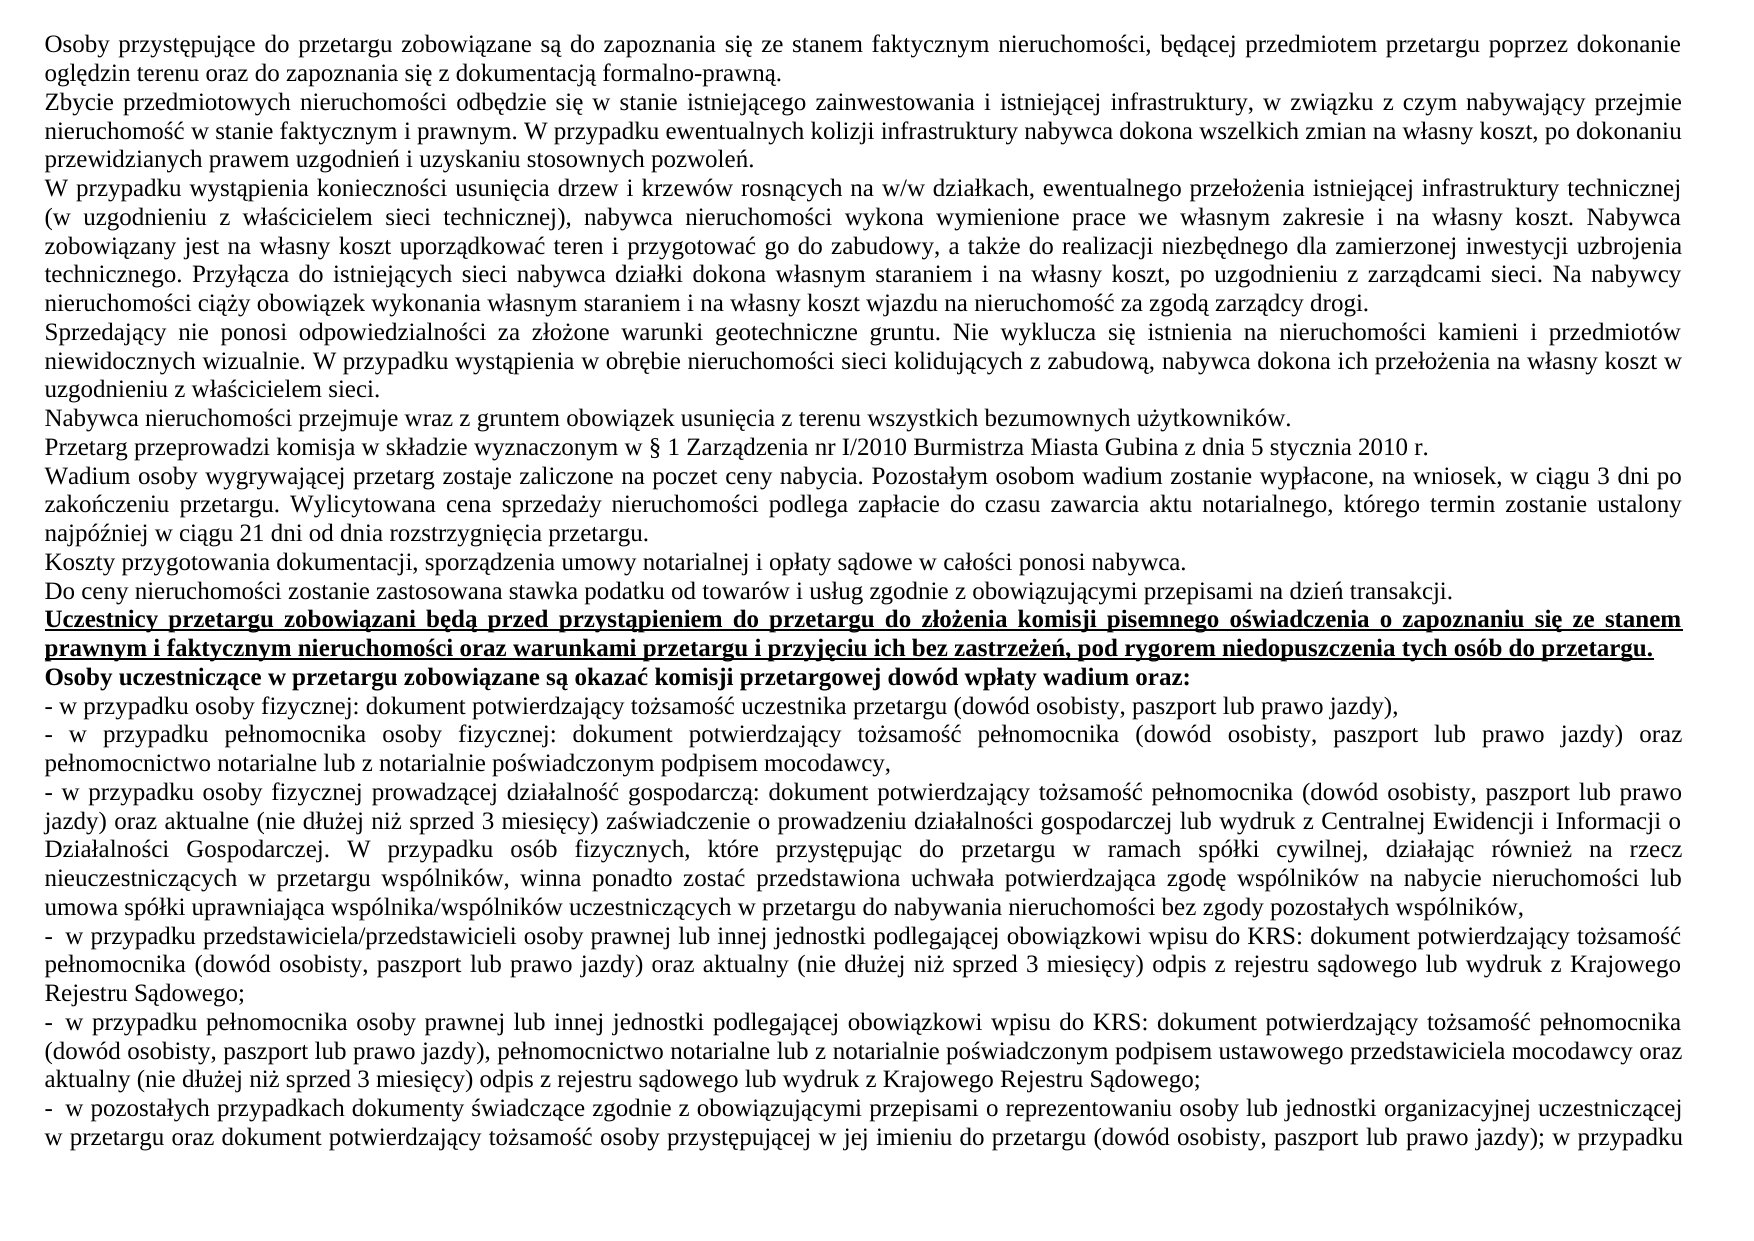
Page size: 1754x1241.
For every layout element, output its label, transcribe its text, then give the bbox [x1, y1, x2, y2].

text Osoby uczestniczące w przetargu zobowiązane są okazać komisji przetargowej dowód wpłaty wadium oraz: [44, 662, 1683, 691]
text Nabywca nieruchomości przejmuje wraz z gruntem obowiązek usunięcia z terenu wszystkich bezumownych użytkowników. [44, 403, 1683, 432]
text W przypadku wystąpienia konieczności usunięcia drzew i krzewów rosnących na w/w działkach, ewentualnego przełożenia istniejącej infrastruktury technicznej (w uzgodnieniu z właścicielem sieci technicznej), nabywca nieruchomości wykona wymienione prace we własnym zakresie i na własny koszt. Nabywca zobowiązany jest na własny koszt uporządkować teren i przygotować go do zabudowy, a także do realizacji niezbędnego dla zamierzonej inwestycji uzbrojenia technicznego. Przyłącza do istniejących sieci nabywca działki dokona własnym staraniem i na własny koszt, po uzgodnieniu z zarządcami sieci. Na nabywcy nieruchomości ciąży obowiązek wykonania własnym staraniem i na własny koszt wjazdu na nieruchomość za zgodą zarządcy drogi. [44, 173, 1683, 317]
text Do ceny nieruchomości zostanie zastosowana stawka podatku od towarów i usług zgodnie z obowiązującymi przepisami na dzień transakcji. [44, 576, 1683, 604]
text Wadium osoby wygrywającej przetarg zostaje zaliczone na poczet ceny nabycia. Pozostałym osobom wadium zostanie wypłacone, na wniosek, w ciągu 3 dni po zakończeniu przetargu. Wylicytowana cena sprzedaży nieruchomości podlega zapłacie do czasu zawarcia aktu notarialnego, którego termin zostanie ustalony najpóźniej w ciągu 21 dni od dnia rozstrzygnięcia przetargu. [44, 461, 1683, 547]
text Uczestnicy przetargu zobowiązani będą przed przystąpieniem do przetargu do złożenia komisji pisemnego oświadczenia o zapoznaniu się ze stanem prawnym i faktycznym nieruchomości oraz warunkami przetargu i przyjęciu ich bez zastrzeżeń, pod rygorem niedopuszczenia tych osób do przetargu. [44, 604, 1683, 629]
text Koszty przygotowania dokumentacji, sporządzenia umowy notarialnej i opłaty sądowe w całości ponosi nabywca. [44, 547, 1683, 576]
text Uczestnicy przetargu zobowiązani będą przed przystąpieniem do przetargu do złożenia komisji pisemnego oświadczenia o zapoznaniu się ze stanem prawnym i faktycznym nieruchomości oraz warunkami przetargu i przyjęciu ich bez zastrzeżeń, pod rygorem niedopuszczenia tych osób do przetargu. [44, 630, 1683, 662]
text - w przypadku osoby fizycznej prowadzącej działalność gospodarczą: dokument potwierdzający tożsamość pełnomocnika (dowód osobisty, paszport lub prawo jazdy) oraz aktualne (nie dłużej niż sprzed 3 miesięcy) zaświadczenie o prowadzeniu działalności gospodarczej lub wydruk z Centralnej Ewidencji i Informacji o Działalności Gospodarczej. W przypadku osób fizycznych, które przystępując do przetargu w ramach spółki cywilnej, działając również na rzecz nieuczestniczących w przetargu wspólników, winna ponadto zostać przedstawiona uchwała potwierdzająca zgodę wspólników na nabycie nieruchomości lub umowa spółki uprawniająca wspólnika/wspólników uczestniczących w przetargu do nabywania nieruchomości bez zgody pozostałych wspólników, [44, 777, 1683, 921]
text Sprzedający nie ponosi odpowiedzialności za złożone warunki geotechniczne gruntu. Nie wyklucza się istnienia na nieruchomości kamieni i przedmiotów niewidocznych wizualnie. W przypadku wystąpienia w obrębie nieruchomości sieci kolidujących z zabudową, nabywca dokona ich przełożenia na własny koszt w uzgodnieniu z właścicielem sieci. [44, 317, 1683, 403]
text - w przypadku przedstawiciela/przedstawicieli osoby prawnej lub innej jednostki podlegającej obowiązkowi wpisu do KRS: dokument potwierdzający tożsamość pełnomocnika (dowód osobisty, paszport lub prawo jazdy) oraz aktualny (nie dłużej niż sprzed 3 miesięcy) odpis z rejestru sądowego lub wydruk z Krajowego Rejestru Sądowego; [44, 921, 1683, 1007]
text Zbycie przedmiotowych nieruchomości odbędzie się w stanie istniejącego zainwestowania i istniejącej infrastruktury, w związku z czym nabywający przejmie nieruchomość w stanie faktycznym i prawnym. W przypadku ewentualnych kolizji infrastruktury nabywca dokona wszelkich zmian na własny koszt, po dokonaniu przewidzianych prawem uzgodnień i uzyskaniu stosownych pozwoleń. [44, 87, 1683, 173]
text - w przypadku pełnomocnika osoby prawnej lub innej jednostki podlegającej obowiązkowi wpisu do KRS: dokument potwierdzający tożsamość pełnomocnika (dowód osobisty, paszport lub prawo jazdy), pełnomocnictwo notarialne lub z notarialnie poświadczonym podpisem ustawowego przedstawiciela mocodawcy oraz aktualny (nie dłużej niż sprzed 3 miesięcy) odpis z rejestru sądowego lub wydruk z Krajowego Rejestru Sądowego; [44, 1007, 1683, 1093]
text - w przypadku osoby fizycznej: dokument potwierdzający tożsamość uczestnika przetargu (dowód osobisty, paszport lub prawo jazdy), [44, 691, 1683, 719]
text - w przypadku pełnomocnika osoby fizycznej: dokument potwierdzający tożsamość pełnomocnika (dowód osobisty, paszport lub prawo jazdy) oraz pełnomocnictwo notarialne lub z notarialnie poświadczonym podpisem mocodawcy, [44, 719, 1683, 777]
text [44, 1093, 1683, 1151]
text Osoby przystępujące do przetargu zobowiązane są do zapoznania się ze stanem faktycznym nieruchomości, będącej przedmiotem przetargu poprzez dokonanie oględzin terenu oraz do zapoznania się z dokumentacją formalno-prawną. [44, 29, 1683, 87]
text Przetarg przeprowadzi komisja w składzie wyznaczonym w § 1 Zarządzenia nr I/2010 Burmistrza Miasta Gubina z dnia 5 stycznia 2010 r. [44, 432, 1683, 461]
